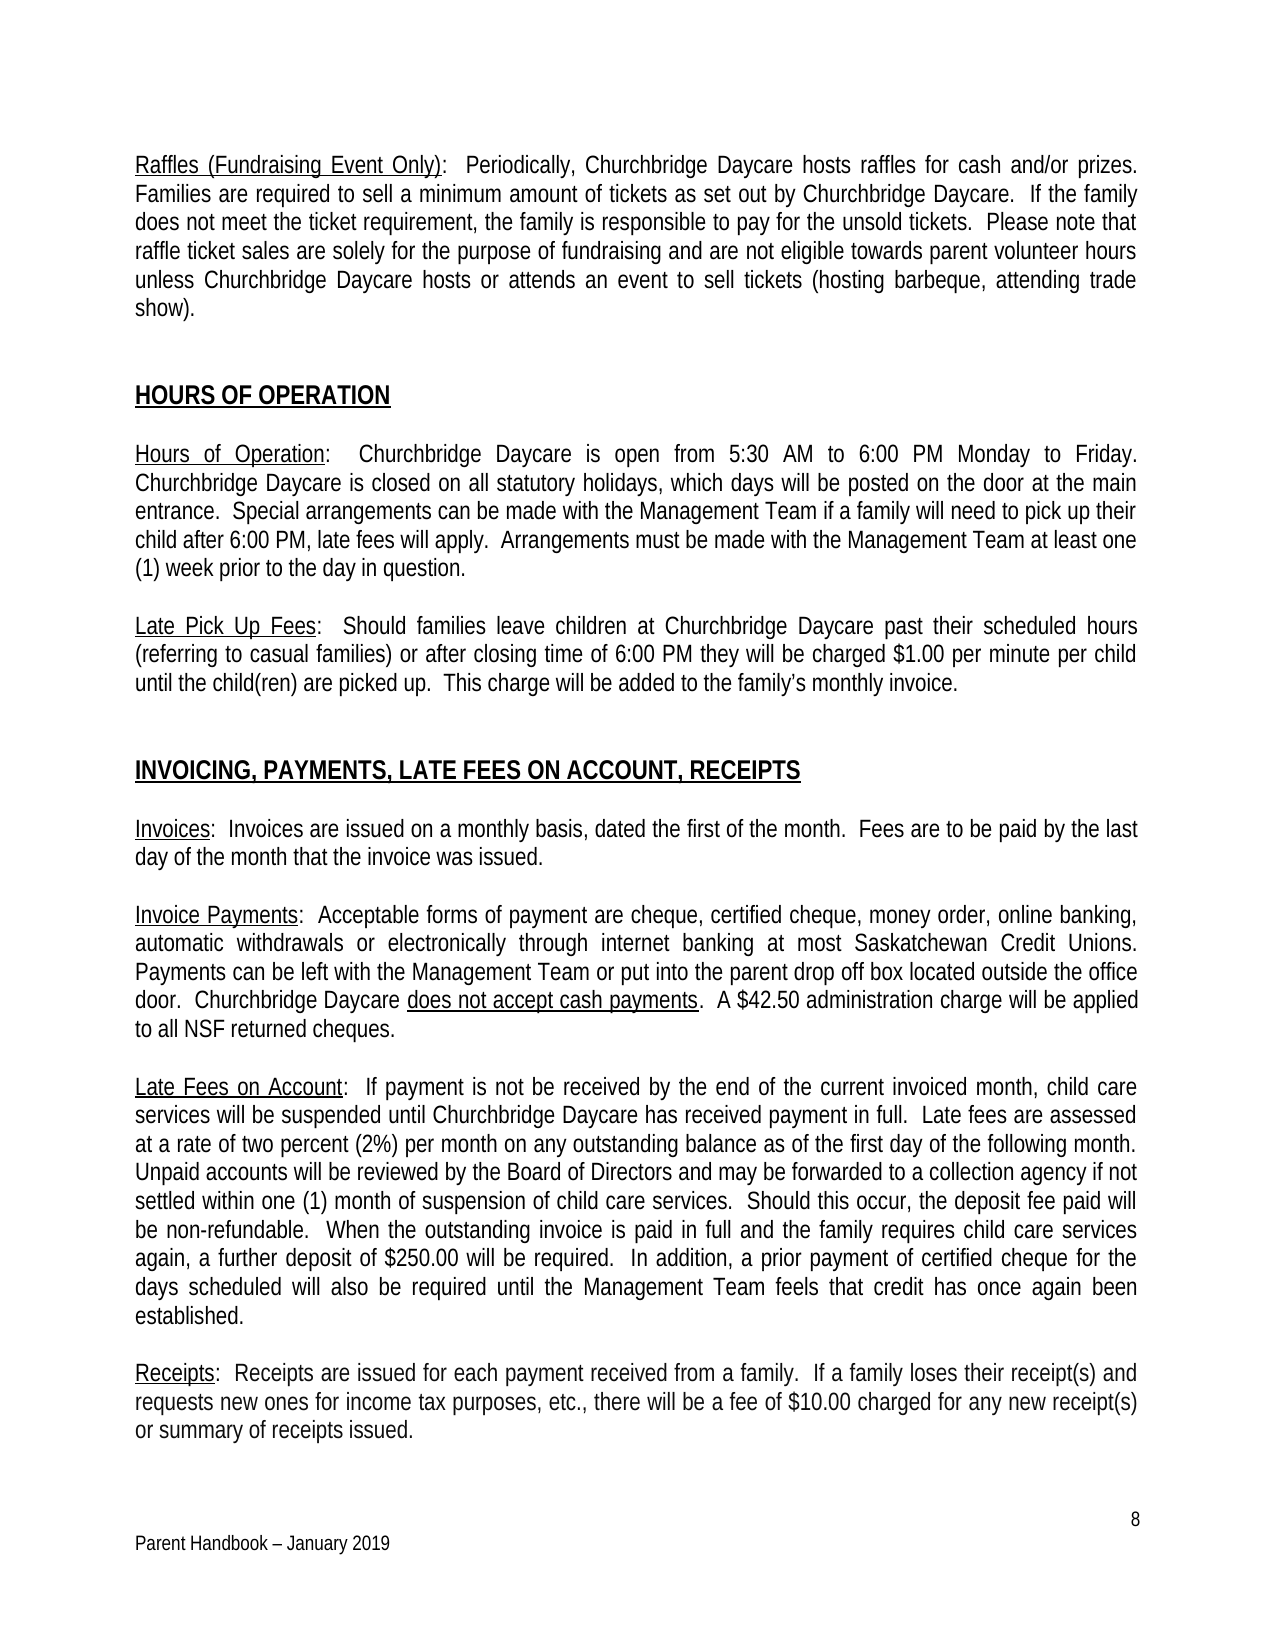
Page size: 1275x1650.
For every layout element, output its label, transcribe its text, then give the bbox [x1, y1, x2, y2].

text Late Fees on Account: If payment is not be received by the end of the current invoiced month, child care services will be suspended until Churchbridge Daycare has received payment in full. Late fees are assessed at a rate of two percent (2%) per month on any outstanding balance as of the first day of the following month. Unpaid accounts will be reviewed by the Board of Directors and may be forwarded to a collection agency if not settled within one (1) month of suspension of child care services. Should this occur, the deposit fee paid will be non-refundable. When the outstanding invoice is paid in full and the family requires child care services again, a further deposit of $250.00 will be required. In addition, a prior payment of certified cheque for the days scheduled will also be required until the Management Team feels that credit has once again been established. [135, 1071, 1140, 1329]
text Raffles (Fundraising Event Only): Periodically, Churchbridge Daycare hosts raffles for cash and/or prizes. Families are required to sell a minimum amount of tickets as set out by Churchbridge Daycare. If the family does not meet the ticket requirement, the family is responsible to pay for the unsold tickets. Please note that raffle ticket sales are solely for the purpose of fundraising and are not eligible towards parent volunteer hours unless Churchbridge Daycare hosts or attends an event to sell tickets (hosting barbeque, attending trade show). [135, 150, 1140, 322]
text Invoice Payments: Acceptable forms of payment are cheque, certified cheque, money order, online banking, automatic withdrawals or electronically through internet banking at most Saskatchewan Credit Unions. Payments can be left with the Management Team or put into the parent drop off box located outside the office door. Churchbridge Daycare does not accept cash payments. A $42.50 administration charge will be applied to all NSF returned cheques. [135, 899, 1140, 1043]
text HOURS OF OPERATION [135, 379, 1140, 410]
text Late Pick Up Fees: Should families leave children at Churchbridge Daycare past their scheduled hours (referring to casual families) or after closing time of 6:00 PM they will be charged $1.00 per minute per child until the child(ren) are picked up. This charge will be added to the family’s monthly invoice. [135, 611, 1140, 697]
text INVOICING, PAYMENTS, LATE FEES ON ACCOUNT, RECEIPTS [135, 754, 1140, 785]
text Receipts: Receipts are issued for each payment received from a family. If a family loses their receipt(s) and requests new ones for income tax purposes, etc., there will be a fee of $10.00 charged for any new receipt(s) or summary of receipts issued. [135, 1358, 1140, 1444]
text Invoices: Invoices are issued on a monthly basis, dated the first of the month. Fees are to be paid by the last day of the month that the invoice was issued. [135, 814, 1140, 871]
text Hours of Operation: Churchbridge Daycare is open from 5:30 AM to 6:00 PM Monday to Friday. Churchbridge Daycare is closed on all statutory holidays, which days will be posted on the door at the main entrance. Special arrangements can be made with the Management Team if a family will need to pick up their child after 6:00 PM, late fees will apply. Arrangements must be made with the Management Team at least one (1) week prior to the day in question. [135, 439, 1140, 582]
